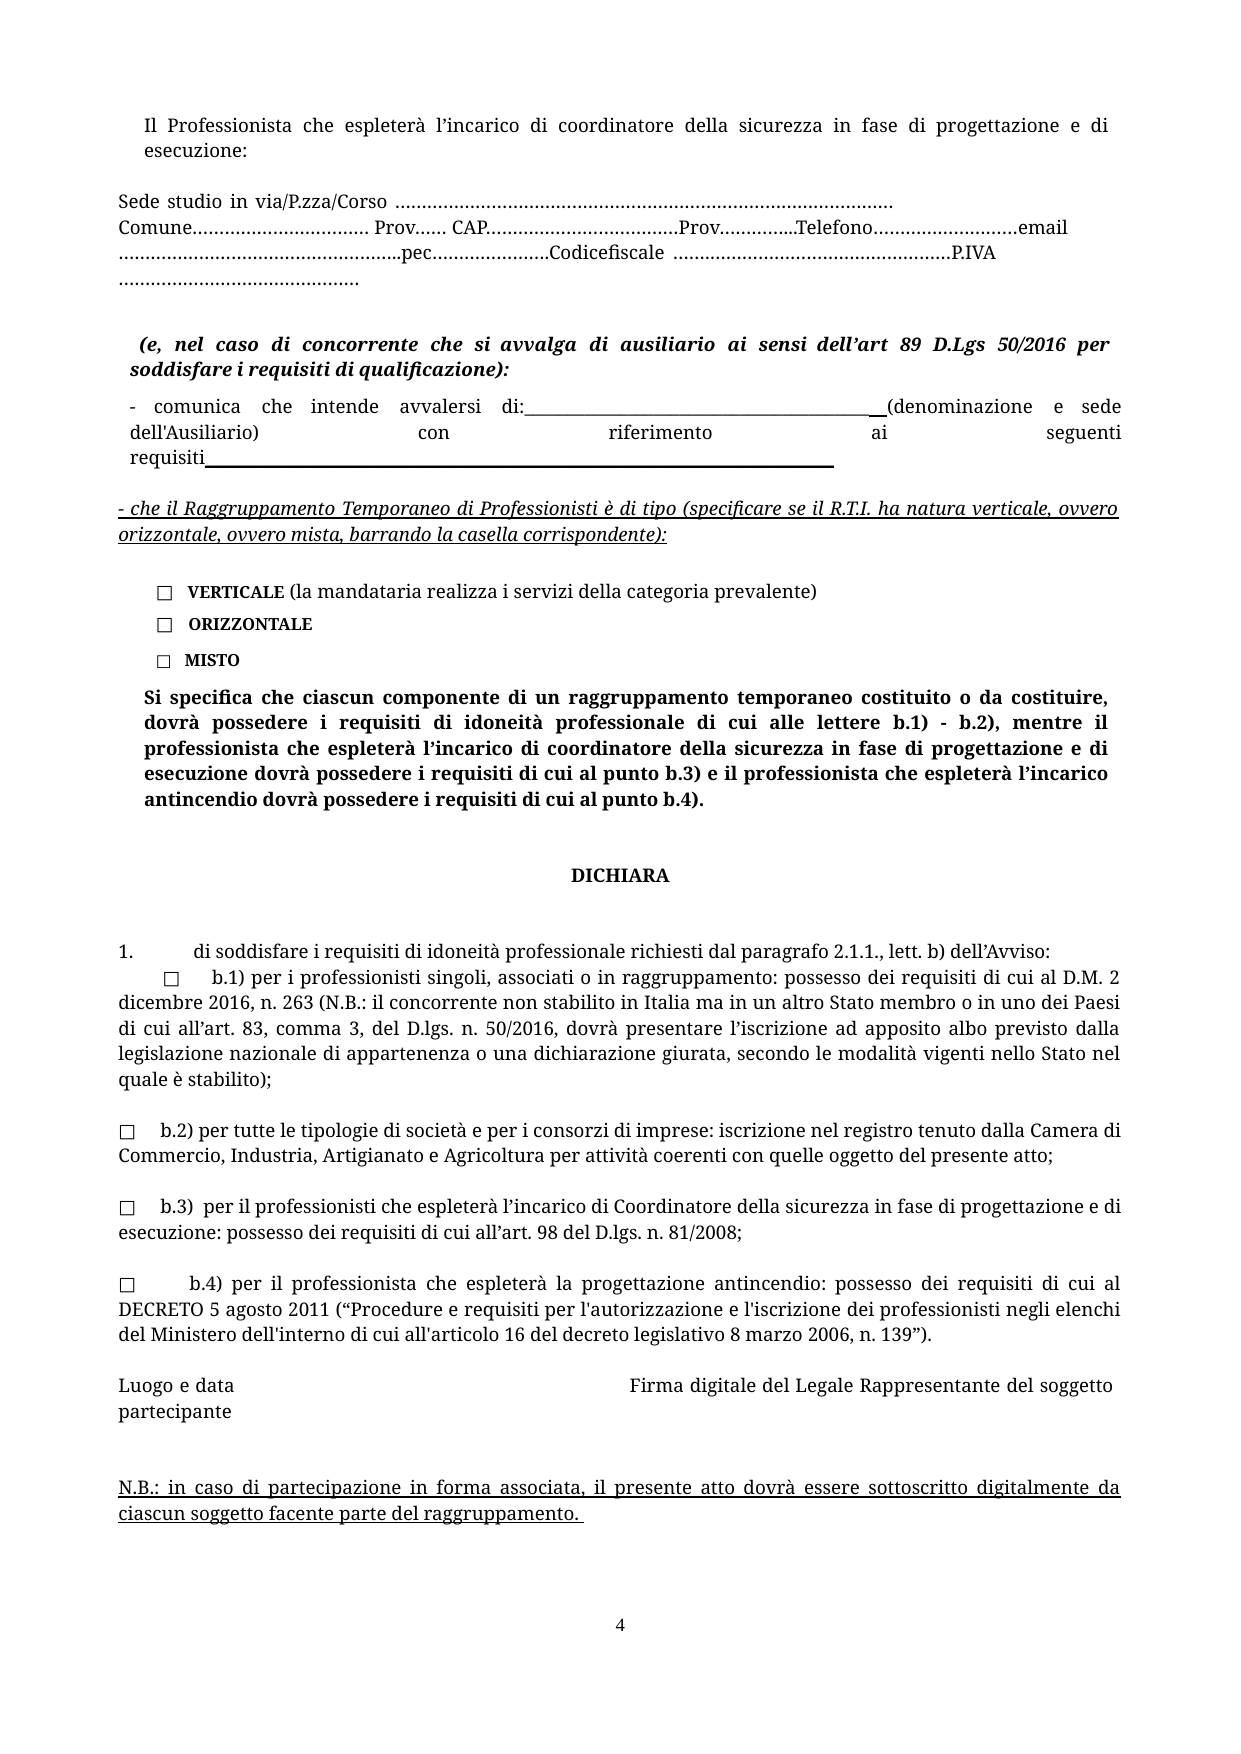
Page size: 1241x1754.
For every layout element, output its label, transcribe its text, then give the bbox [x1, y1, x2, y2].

text □ b.4) per il professionista che espleterà la progettazione antincendio: possesso dei requisiti di cui al DECRETO 5 agosto 2011 (“Procedure e requisiti per l'autorizzazione e l'iscrizione dei professionisti negli elenchi del Ministero dell'interno di cui all'articolo 16 del decreto legislativo 8 marzo 2006, n. 139”). [118, 1270, 1122, 1347]
text □ MISTO [156, 648, 1122, 671]
text - comunica che intende avvalersi di:________________________________________ (denominazione e sede dell'Ausiliario) con riferimento ai seguenti requisiti_________________________________________________________________________ [129, 393, 1122, 470]
text (e, nel caso di concorrente che si avvalga di ausiliario ai sensi dell’art 89 D.Lgs 50/2016 per soddisfare i requisiti di qualificazione): [129, 331, 1110, 382]
text N.B.: in caso di partecipazione in forma associata, il presente atto dovrà essere sottoscritto digitalmente da ciascun soggetto facente parte del raggruppamento. [118, 1474, 1122, 1526]
text Luogo e data Firma digitale del Legale Rappresentante del soggetto partecipante [118, 1372, 1122, 1423]
text Sede studio in via/P.zza/Corso …………………………………………………………………………………Comune…………………………… Prov…… CAP………………………………Prov…………...Telefono………………………email ……………………………………………..pec………………….Codicefiscale …….………………………………………P.IVA ……………………………………… [118, 189, 1122, 291]
text - che il Raggruppamento Temporaneo di Professionisti è di tipo (specificare se il R.T.I. ha natura verticale, ovvero orizzontale, ovvero mista, barrando la casella corrispondente): [118, 496, 1122, 547]
text □ ORIZZONTALE [156, 611, 1122, 636]
text Il Professionista che espleterà l’incarico di coordinatore della sicurezza in fase di progettazione e di esecuzione: [144, 112, 1110, 163]
text □ b.1) per i professionisti singoli, associati o in raggruppamento: possesso dei requisiti di cui al D.M. 2 dicembre 2016, n. 263 (N.B.: il concorrente non stabilito in Italia ma in un altro Stato membro o in uno dei Paesi di cui all’art. 83, comma 3, del D.lgs. n. 50/2016, dovrà presentare l’iscrizione ad apposito albo previsto dalla legislazione nazionale di appartenenza o una dichiarazione giurata, secondo le modalità vigenti nello Stato nel quale è stabilito); [118, 964, 1122, 1092]
text □ b.3) per il professionisti che espleterà l’incarico di Coordinatore della sicurezza in fase di progettazione e di esecuzione: possesso dei requisiti di cui all’art. 98 del D.lgs. n. 81/2008; [118, 1194, 1122, 1245]
text □ b.2) per tutte le tipologie di società e per i consorzi di imprese: iscrizione nel registro tenuto dalla Camera di Commercio, Industria, Artigianato e Agricoltura per attività coerenti con quelle oggetto del presente atto; [118, 1117, 1122, 1168]
text Si specifica che ciascun componente di un raggruppamento temporaneo costituito o da costituire, dovrà possedere i requisiti di idoneità professionale di cui alle lettere b.1) - b.2), mentre il professionista che espleterà l’incarico di coordinatore della sicurezza in fase di progettazione e di esecuzione dovrà possedere i requisiti di cui al punto b.3) e il professionista che espleterà l’incarico antincendio dovrà possedere i requisiti di cui al punto b.4). [144, 684, 1110, 812]
list di soddisfare i requisiti di idoneità professionale richiesti dal paragrafo 2.1.1., lett. b) dell’Avviso: [118, 939, 1122, 964]
text □ VERTICALE (la mandataria realizza i servizi della categoria prevalente) [156, 578, 1122, 603]
text DICHIARA [118, 862, 1122, 888]
